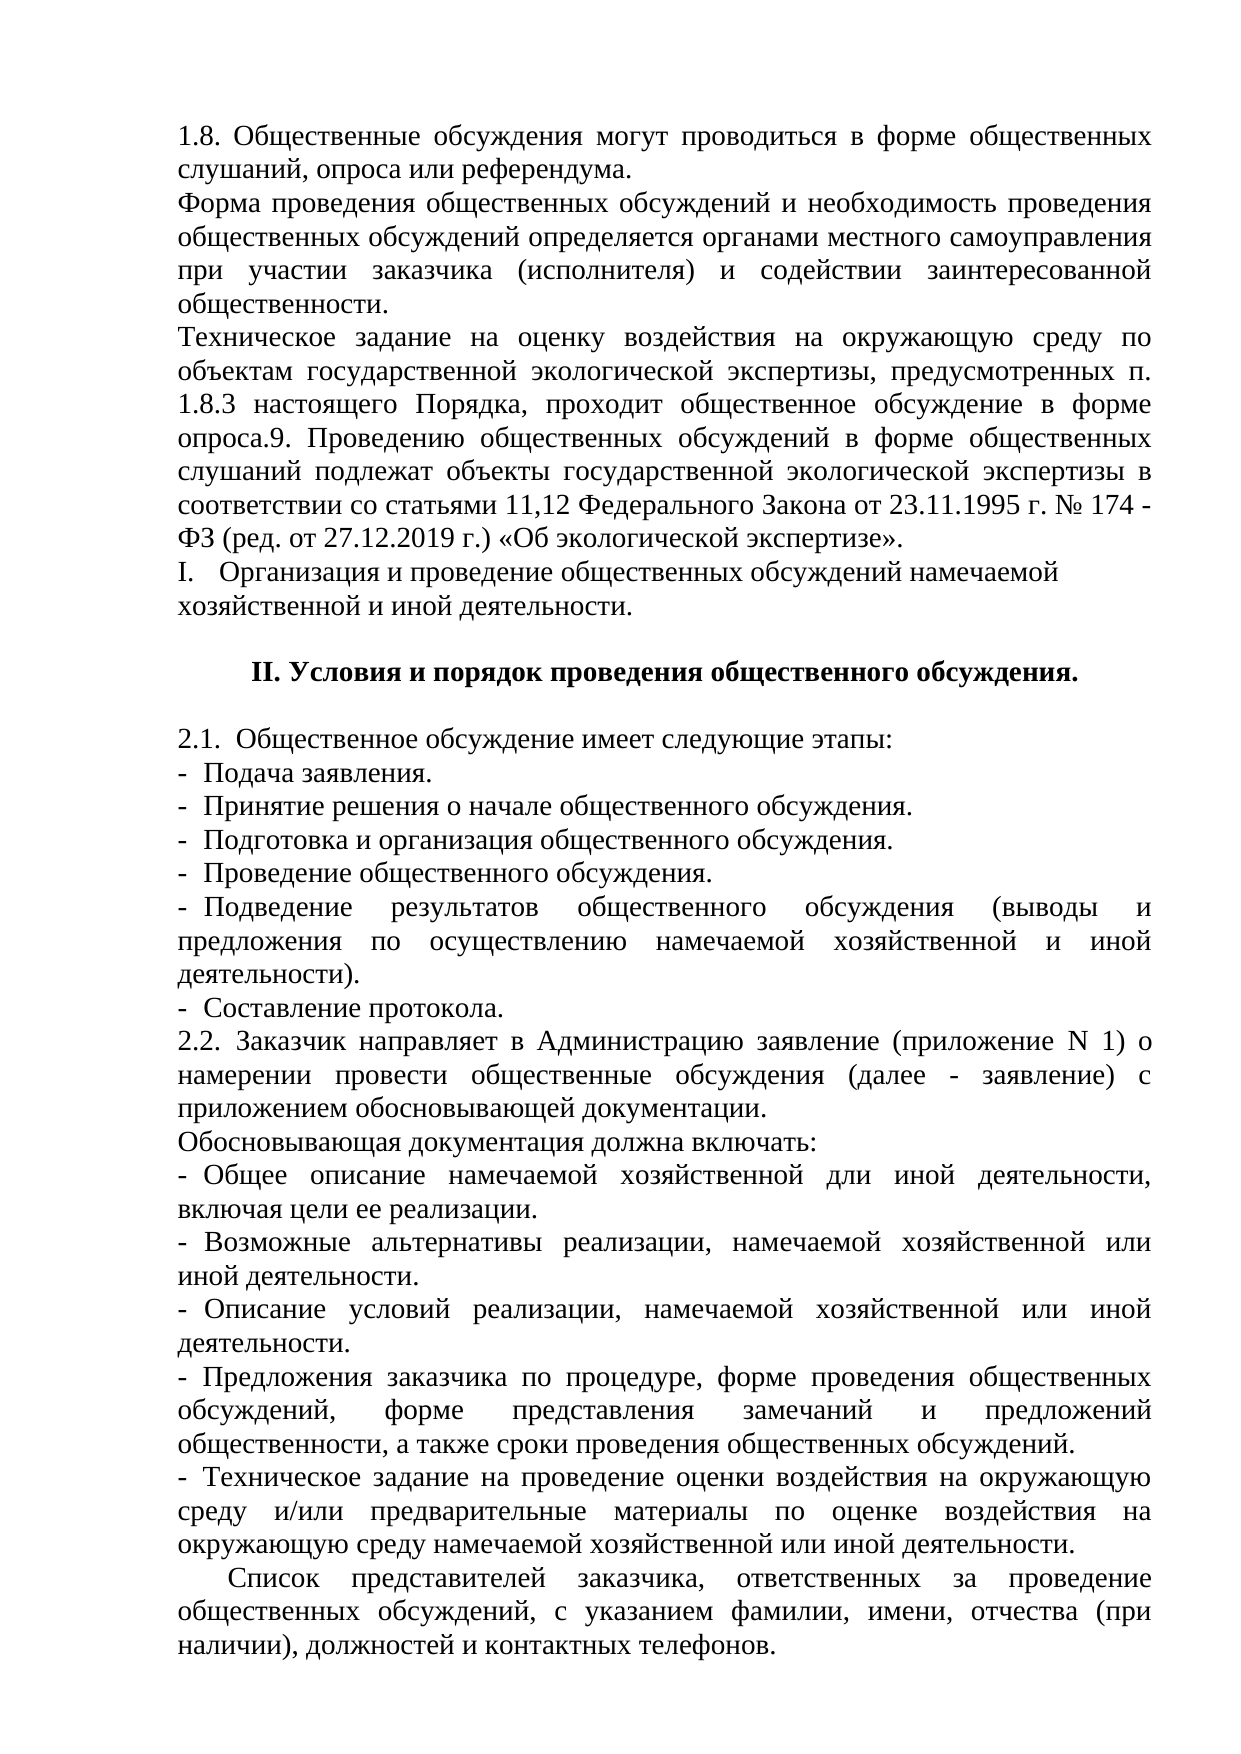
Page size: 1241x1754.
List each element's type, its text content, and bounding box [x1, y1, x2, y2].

list Техническое задание на проведение оценки воздействия на окружающую среду и/или предварительные материалы по оценке воздействия на окружающую среду намечаемой хозяйственной или иной деятельности. [177, 1459, 1152, 1560]
text Форма проведения общественных обсуждений и необходимость проведения общественных обсуждений определяется органами местного самоуправления при участии заказчика (исполнителя) и содействии заинтересованной общественности. [177, 185, 1152, 319]
list Общественные обсуждения могут проводиться в форме общественных слушаний, опроса или референдума. [177, 118, 1152, 185]
list Проведение общественного обсуждения. [177, 856, 1152, 889]
list Заказчик направляет в Администрацию заявление (приложение N 1) о намерении провести общественные обсуждения (далее - заявление) с приложением обосновывающей документации. [177, 1023, 1152, 1124]
list Подготовка и организация общественного обсуждения. [177, 822, 1152, 856]
list Подача заявления. [177, 755, 1152, 788]
list Возможные альтернативы реализации, намечаемой хозяйственной или иной деятельности. [177, 1224, 1152, 1292]
list Принятие решения о начале общественного обсуждения. [177, 788, 1152, 822]
text Список представителей заказчика, ответственных за проведение общественных обсуждений, с указанием фамилии, имени, отчества (при наличии), должностей и контактных телефонов. [177, 1560, 1152, 1661]
list Описание условий реализации, намечаемой хозяйственной или иной деятельности. [177, 1292, 1152, 1359]
list Организация и проведение общественных обсуждений намечаемой хозяйственной и иной деятельности. [177, 554, 1152, 621]
list Составление протокола. [177, 990, 1152, 1023]
text II. Условия и порядок проведения общественного обсуждения. [177, 654, 1152, 688]
list Общественное обсуждение имеет следующие этапы: [177, 721, 1152, 755]
text Техническое задание на оценку воздействия на окружающую среду по объектам государственной экологической экспертизы, предусмотренных п. 1.8.3 настоящего Порядка, проходит общественное обсуждение в форме опроса.9. Проведению общественных обсуждений в форме общественных слушаний подлежат объекты государственной экологической экспертизы в соответствии со статьями 11,12 Федерального Закона от 23.11.1995 г. № 174 -ФЗ (ред. от 27.12.2019 г.) «Об экологической экспертизе». [177, 319, 1152, 554]
list Общее описание намечаемой хозяйственной дли иной деятельности, включая цели ее реализации. [177, 1157, 1152, 1224]
text Обосновывающая документация должна включать: [177, 1124, 1152, 1157]
list Подведение результатов общественного обсуждения (выводы и предложения по осуществлению намечаемой хозяйственной и иной деятельности). [177, 889, 1152, 990]
list Предложения заказчика по процедуре, форме проведения общественных обсуждений, форме представления замечаний и предложений общественности, а также сроки проведения общественных обсуждений. [177, 1359, 1152, 1459]
